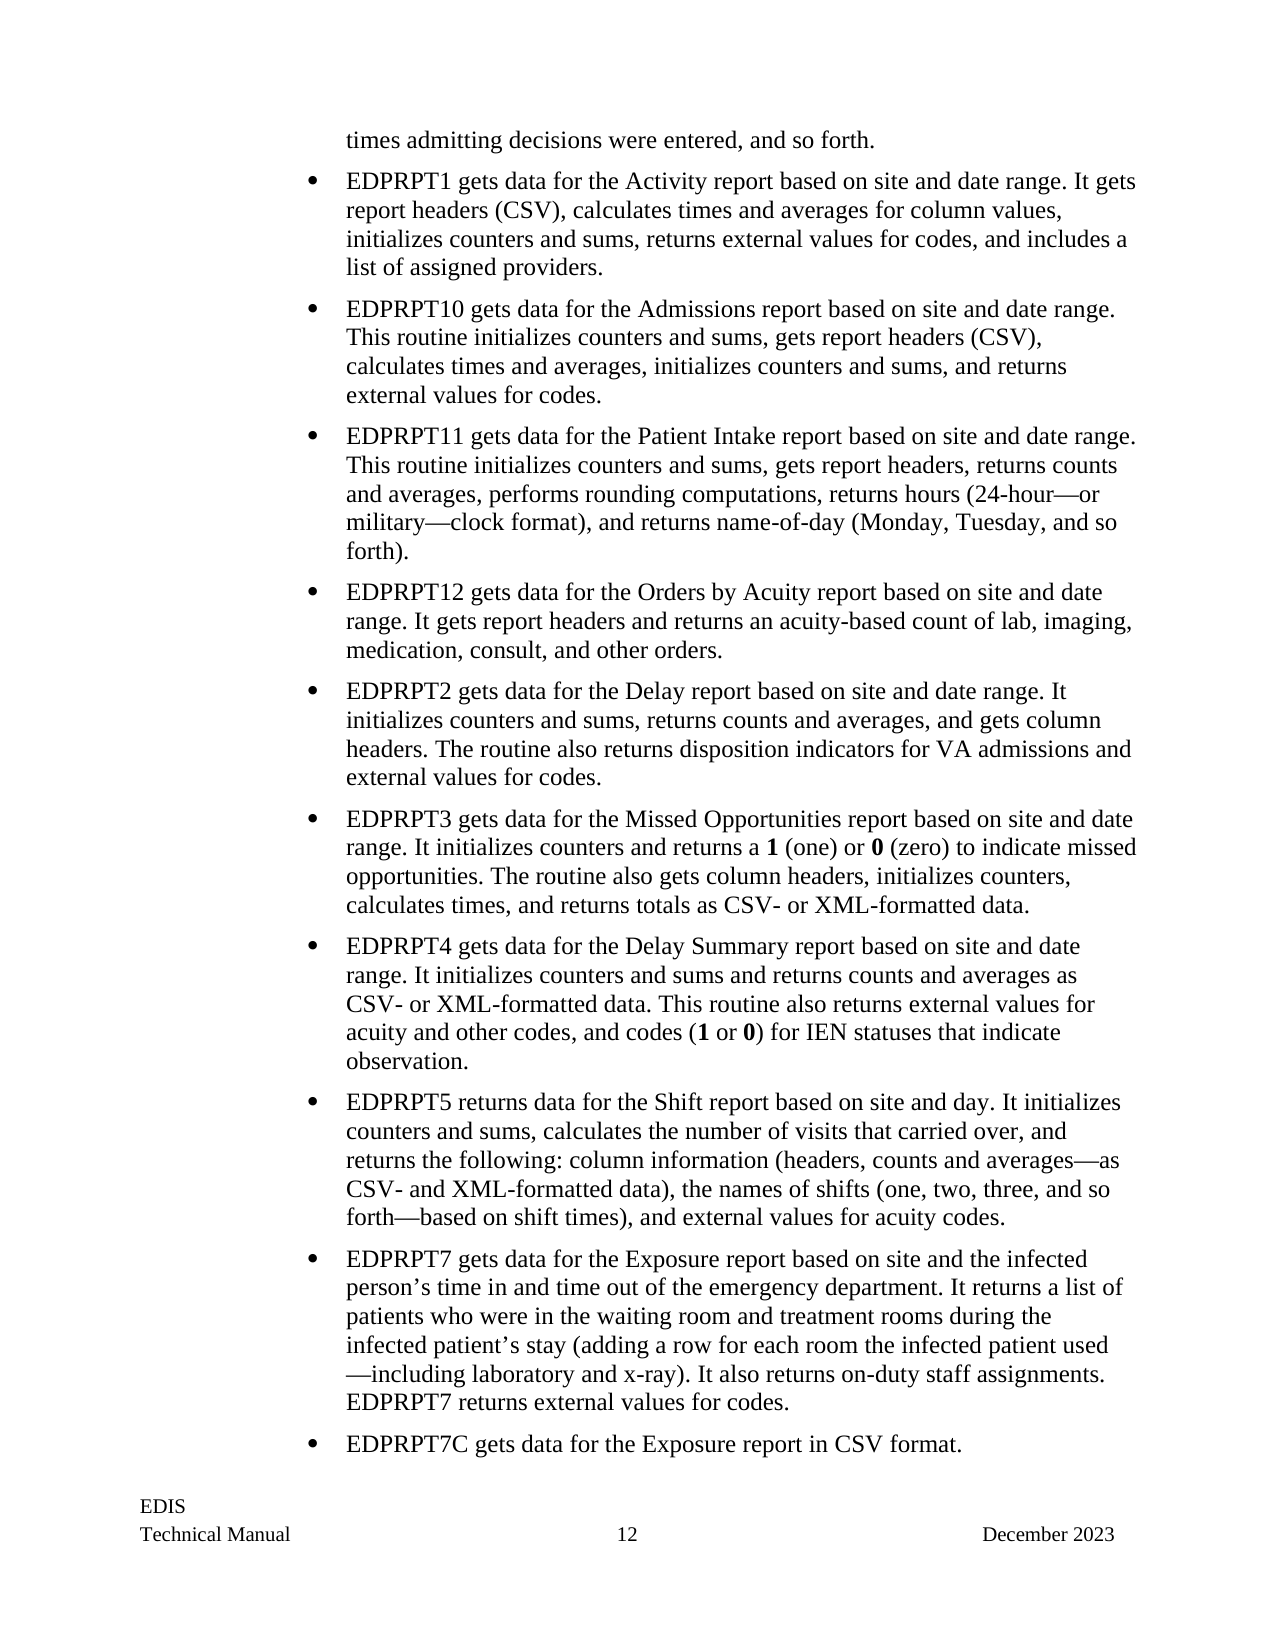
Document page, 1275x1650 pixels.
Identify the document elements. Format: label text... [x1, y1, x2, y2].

list EDPRPT7 gets data for the Exposure report based on site and the infected person’s time in and time out of the emergency department. It returns a list of patients who were in the waiting room and treatment rooms during the infected patient’s stay (adding a row for each room the infected patient used —including laboratory and x-ray). It also returns on-duty staff assignments. EDPRPT7 returns external values for codes. [308, 1244, 1137, 1416]
list EDPRPT7C gets data for the Exposure report in CSV format. [308, 1429, 1137, 1457]
list EDPRPT11 gets data for the Patient Intake report based on site and date range. This routine initializes counters and sums, gets report headers, returns counts and averages, performs rounding computations, returns hours (24-hour—or military—clock format), and returns name-of-day (Monday, Tuesday, and so forth). [308, 421, 1137, 565]
list EDPRPT4 gets data for the Delay Summary report based on site and date range. It initializes counters and sums and returns counts and averages as CSV- or XML-formatted data. This routine also returns external values for acuity and other codes, and codes (1 or 0) for IEN statuses that indicate observation. [308, 931, 1137, 1075]
list EDPRPT12 gets data for the Orders by Acuity report based on site and date range. It gets report headers and returns an acuity-based count of lab, imaging, medication, consult, and other orders. [308, 577, 1137, 664]
list EDPRPT10 gets data for the Admissions report based on site and date range. This routine initializes counters and sums, gets report headers (CSV), calculates times and averages, initializes counters and sums, and returns external values for codes. [308, 294, 1137, 409]
list EDPRPT3 gets data for the Missed Opportunities report based on site and date range. It initializes counters and returns a 1 (one) or 0 (zero) to indicate missed opportunities. The routine also gets column headers, initializes counters, calculates times, and returns totals as CSV- or XML-formatted data. [308, 804, 1137, 919]
list EDPRPT5 returns data for the Shift report based on site and day. It initializes counters and sums, calculates the number of visits that carried over, and returns the following: column information (headers, counts and averages—as CSV- and XML-formatted data), the names of shifts (one, two, three, and so forth—based on shift times), and external values for acuity codes. [308, 1087, 1137, 1231]
list EDPRPT2 gets data for the Delay report based on site and date range. It initializes counters and sums, returns counts and averages, and gets column headers. The routine also returns disposition indicators for VA admissions and external values for codes. [308, 676, 1137, 791]
list EDPRPT1 gets data for the Activity report based on site and date range. It gets report headers (CSV), calculates times and averages for column values, initializes counters and sums, returns external values for codes, and includes a list of assigned providers. [308, 166, 1137, 281]
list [308, 125, 1137, 154]
